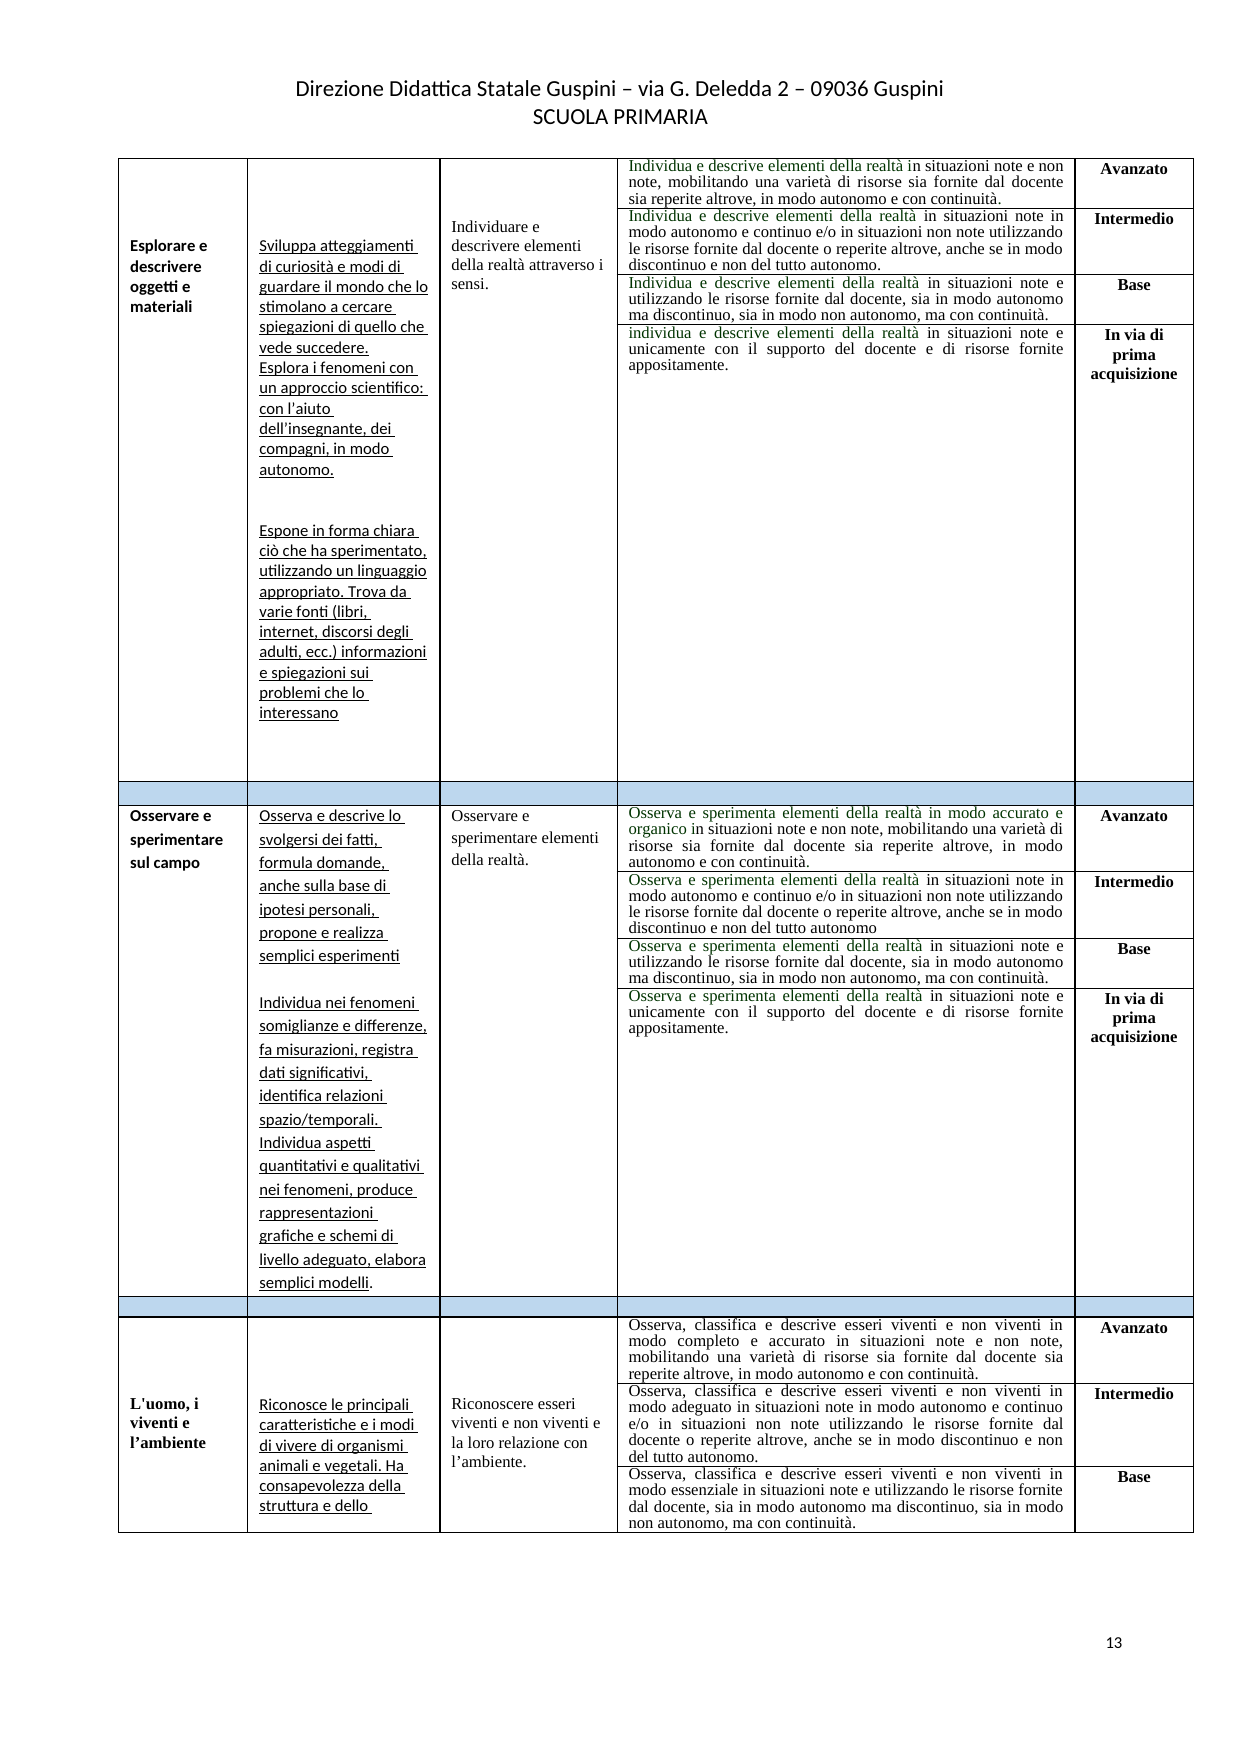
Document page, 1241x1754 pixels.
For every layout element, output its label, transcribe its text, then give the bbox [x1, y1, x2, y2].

table_cell [618, 782, 1074, 805]
table_cell Avanzato [1076, 159, 1193, 208]
table_cell Individua e descrive elementi della realtà in situazioni note e non note, mobilitando una varietà di risorse sia fornite dal docente sia reperite altrove, in modo autonomo e con continuità. [618, 159, 1074, 208]
table_cell Base [1076, 275, 1193, 324]
table_cell Sviluppa atteggiamenti di curiosità e modi di guardare il mondo che lo stimolano a cercare spiegazioni di quello che vede succedere. Esplora i fenomeni con un approccio scientifico: con l’aiuto dell’insegnante, dei compagni, in modo autonomo. Espone in forma chiara ciò che ha sperimentato, utilizzando un linguaggio appropriato. Trova da varie fonti (libri, internet, discorsi degli adulti, ecc.) informazioni e spiegazioni sui problemi che lo interessano [248, 159, 439, 781]
table_cell Intermedio [1076, 209, 1193, 274]
table_cell [248, 1297, 439, 1316]
table_cell [441, 1297, 617, 1316]
table_cell [1076, 782, 1193, 805]
table_cell In via di prima acquisizione [1076, 989, 1193, 1296]
table_cell Base [1076, 1467, 1193, 1532]
table_cell In via di prima acquisizione [1076, 325, 1193, 781]
table_cell Osserva, classifica e descrive esseri viventi e non viventi in modo completo e accurato in situazioni note e non note, mobilitando una varietà di risorse sia fornite dal docente sia reperite altrove, in modo autonomo e con continuità. [618, 1318, 1074, 1383]
table_cell individua e descrive elementi della realtà in situazioni note e unicamente con il supporto del docente e di risorse fornite appositamente. [618, 325, 1074, 781]
table_cell [618, 1297, 1074, 1316]
table_cell Osservare e sperimentare elementi della realtà. [441, 806, 617, 1296]
table_cell Riconosce le principali caratteristiche e i modi di vivere di organismi animali e vegetali. Ha consapevolezza della struttura e dello sviluppo del proprio corpo, nei suoi diversi organi e apparati, ne riconosce e descrive il funzionamento, utilizzando modelli intuitivi ed ha cura della sua salute. Ha atteggiamenti di cura verso l’ambiente scolastico che condivide con gli altri; rispetta e apprezza il valore dell’ambiente sociale e naturale [248, 1318, 439, 1532]
table_cell Individuare e descrivere elementi della realtà attraverso i sensi. [441, 159, 617, 781]
table_cell [119, 782, 247, 805]
table_cell L'uomo, i viventi e l’ambiente [119, 1318, 247, 1532]
table_cell [119, 1297, 247, 1316]
table_cell Osserva, classifica e descrive esseri viventi e non viventi in modo adeguato in situazioni note in modo autonomo e continuo e/o in situazioni non note utilizzando le risorse fornite dal docente o reperite altrove, anche se in modo discontinuo e non del tutto autonomo. [618, 1384, 1074, 1466]
table_cell Esplorare e descrivere oggetti e materiali [119, 159, 247, 781]
table_cell [1076, 1297, 1193, 1316]
table_cell Osserva e sperimenta elementi della realtà in situazioni note e utilizzando le risorse fornite dal docente, sia in modo autonomo ma discontinuo, sia in modo non autonomo, ma con continuità. [618, 939, 1074, 987]
table_cell Osserva, classifica e descrive esseri viventi e non viventi in modo essenziale in situazioni note e utilizzando le risorse fornite dal docente, sia in modo autonomo ma discontinuo, sia in modo non autonomo, ma con continuità. [618, 1467, 1074, 1532]
table_cell [248, 782, 439, 805]
table_cell Osserva e sperimenta elementi della realtà in modo accurato e organico in situazioni note e non note, mobilitando una varietà di risorse sia fornite dal docente sia reperite altrove, in modo autonomo e con continuità. [618, 806, 1074, 871]
table_cell Avanzato [1076, 806, 1193, 871]
table_cell Individua e descrive elementi della realtà in situazioni note e utilizzando le risorse fornite dal docente, sia in modo autonomo ma discontinuo, sia in modo non autonomo, ma con continuità. [618, 275, 1074, 324]
table_cell Intermedio [1076, 1384, 1193, 1466]
table_cell Osservare e sperimentare sul campo [119, 806, 247, 1296]
table_cell Intermedio [1076, 872, 1193, 937]
table_cell [441, 782, 617, 805]
table_cell Avanzato [1076, 1318, 1193, 1383]
table_cell Individua e descrive elementi della realtà in situazioni note in modo autonomo e continuo e/o in situazioni non note utilizzando le risorse fornite dal docente o reperite altrove, anche se in modo discontinuo e non del tutto autonomo. [618, 209, 1074, 274]
table_cell Riconoscere esseri viventi e non viventi e la loro relazione con l’ambiente. [441, 1318, 617, 1532]
table_cell Base [1076, 939, 1193, 987]
table_cell Osserva e descrive lo svolgersi dei fatti, formula domande, anche sulla base di ipotesi personali, propone e realizza semplici esperimenti Individua nei fenomeni somiglianze e differenze, fa misurazioni, registra dati significativi, identifica relazioni spazio/temporali. Individua aspetti quantitativi e qualitativi nei fenomeni, produce rappresentazioni grafiche e schemi di livello adeguato, elabora semplici modelli. [248, 806, 439, 1296]
table_cell Osserva e sperimenta elementi della realtà in situazioni note in modo autonomo e continuo e/o in situazioni non note utilizzando le risorse fornite dal docente o reperite altrove, anche se in modo discontinuo e non del tutto autonomo [618, 872, 1074, 937]
table_cell Osserva e sperimenta elementi della realtà in situazioni note e unicamente con il supporto del docente e di risorse fornite appositamente. [618, 989, 1074, 1296]
